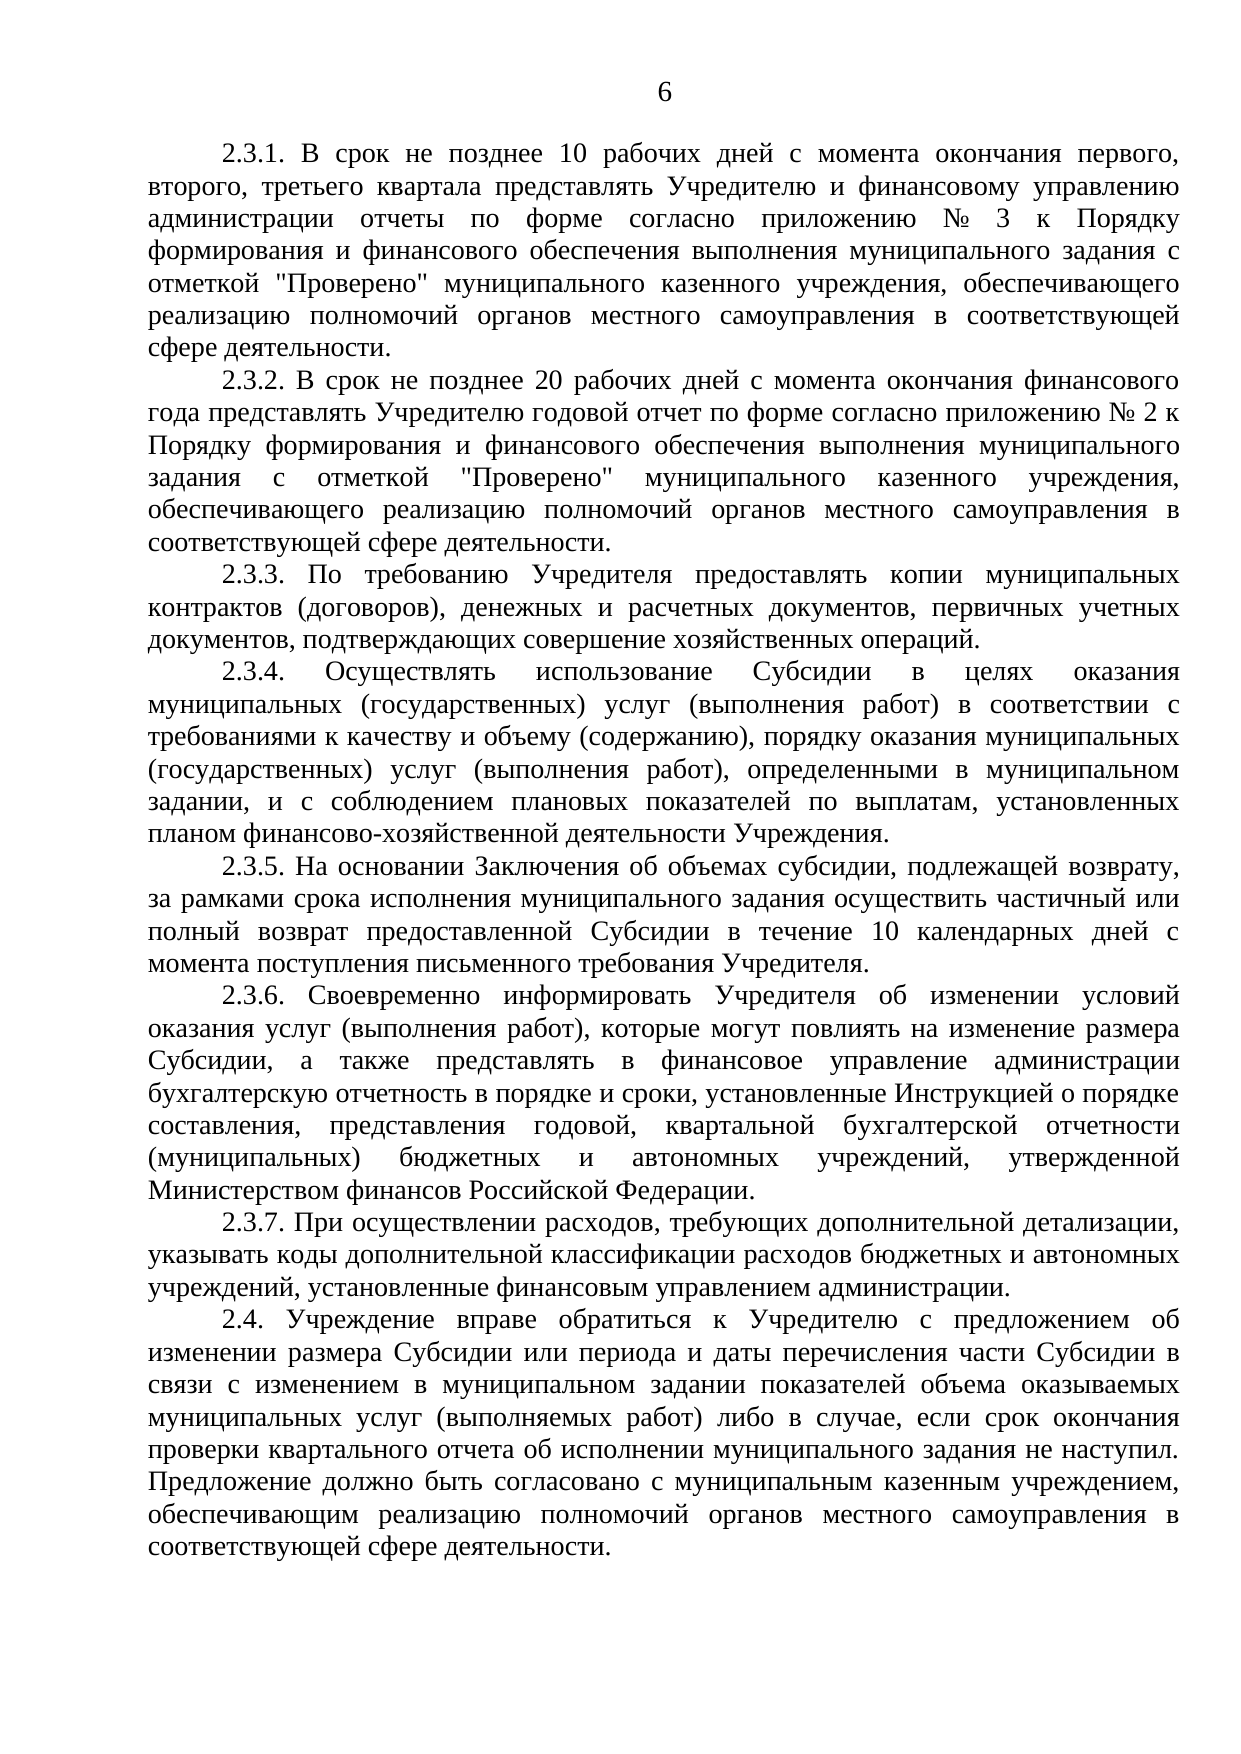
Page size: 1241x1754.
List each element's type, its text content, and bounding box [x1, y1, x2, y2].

text 2.3.2. В срок не позднее 20 рабочих дней с момента окончания финансового года представлять Учредителю годовой отчет по форме согласно приложению № 2 к Порядку формирования и финансового обеспечения выполнения муниципального задания с отметкой "Проверено" муниципального казенного учреждения, обеспечивающего реализацию полномочий органов местного самоуправления в соответствующей сфере деятельности. [148, 363, 1181, 557]
text 2.3.4. Осуществлять использование Субсидии в целях оказания муниципальных (государственных) услуг (выполнения работ) в соответствии с требованиями к качеству и объему (содержанию), порядку оказания муниципальных (государственных) услуг (выполнения работ), определенными в муниципальном задании, и с соблюдением плановых показателей по выплатам, установленных планом финансово-хозяйственной деятельности Учреждения. [148, 654, 1181, 849]
text 2.3.5. На основании Заключения об объемах субсидии, подлежащей возврату, за рамками срока исполнения муниципального задания осуществить частичный или полный возврат предоставленной Субсидии в течение 10 календарных дней с момента поступления письменного требования Учредителя. [148, 849, 1181, 978]
text 2.3.6. Своевременно информировать Учредителя об изменении условий оказания услуг (выполнения работ), которые могут повлиять на изменение размера Субсидии, а также представлять в финансовое управление администрации бухгалтерскую отчетность в порядке и сроки, установленные Инструкцией о порядке составления, представления годовой, квартальной бухгалтерской отчетности (муниципальных) бюджетных и автономных учреждений, утвержденной Министерством финансов Российской Федерации. [148, 978, 1181, 1205]
text 2.3.3. По требованию Учредителя предоставлять копии муниципальных контрактов (договоров), денежных и расчетных документов, первичных учетных документов, подтверждающих совершение хозяйственных операций. [148, 557, 1181, 654]
text 2.3.7. При осуществлении расходов, требующих дополнительной детализации, указывать коды дополнительной классификации расходов бюджетных и автономных учреждений, установленные финансовым управлением администрации. [148, 1205, 1181, 1302]
text 2.3.1. В срок не позднее 10 рабочих дней с момента окончания первого, второго, третьего квартала представлять Учредителю и финансовому управлению администрации отчеты по форме согласно приложению № 3 к Порядку формирования и финансового обеспечения выполнения муниципального задания с отметкой "Проверено" муниципального казенного учреждения, обеспечивающего реализацию полномочий органов местного самоуправления в соответствующей сфере деятельности. [148, 136, 1181, 363]
text 2.4. Учреждение вправе обратиться к Учредителю с предложением об изменении размера Субсидии или периода и даты перечисления части Субсидии в связи с изменением в муниципальном задании показателей объема оказываемых муниципальных услуг (выполняемых работ) либо в случае, если срок окончания проверки квартального отчета об исполнении муниципального задания не наступил. Предложение должно быть согласовано с муниципальным казенным учреждением, обеспечивающим реализацию полномочий органов местного самоуправления в соответствующей сфере деятельности. [148, 1302, 1181, 1562]
